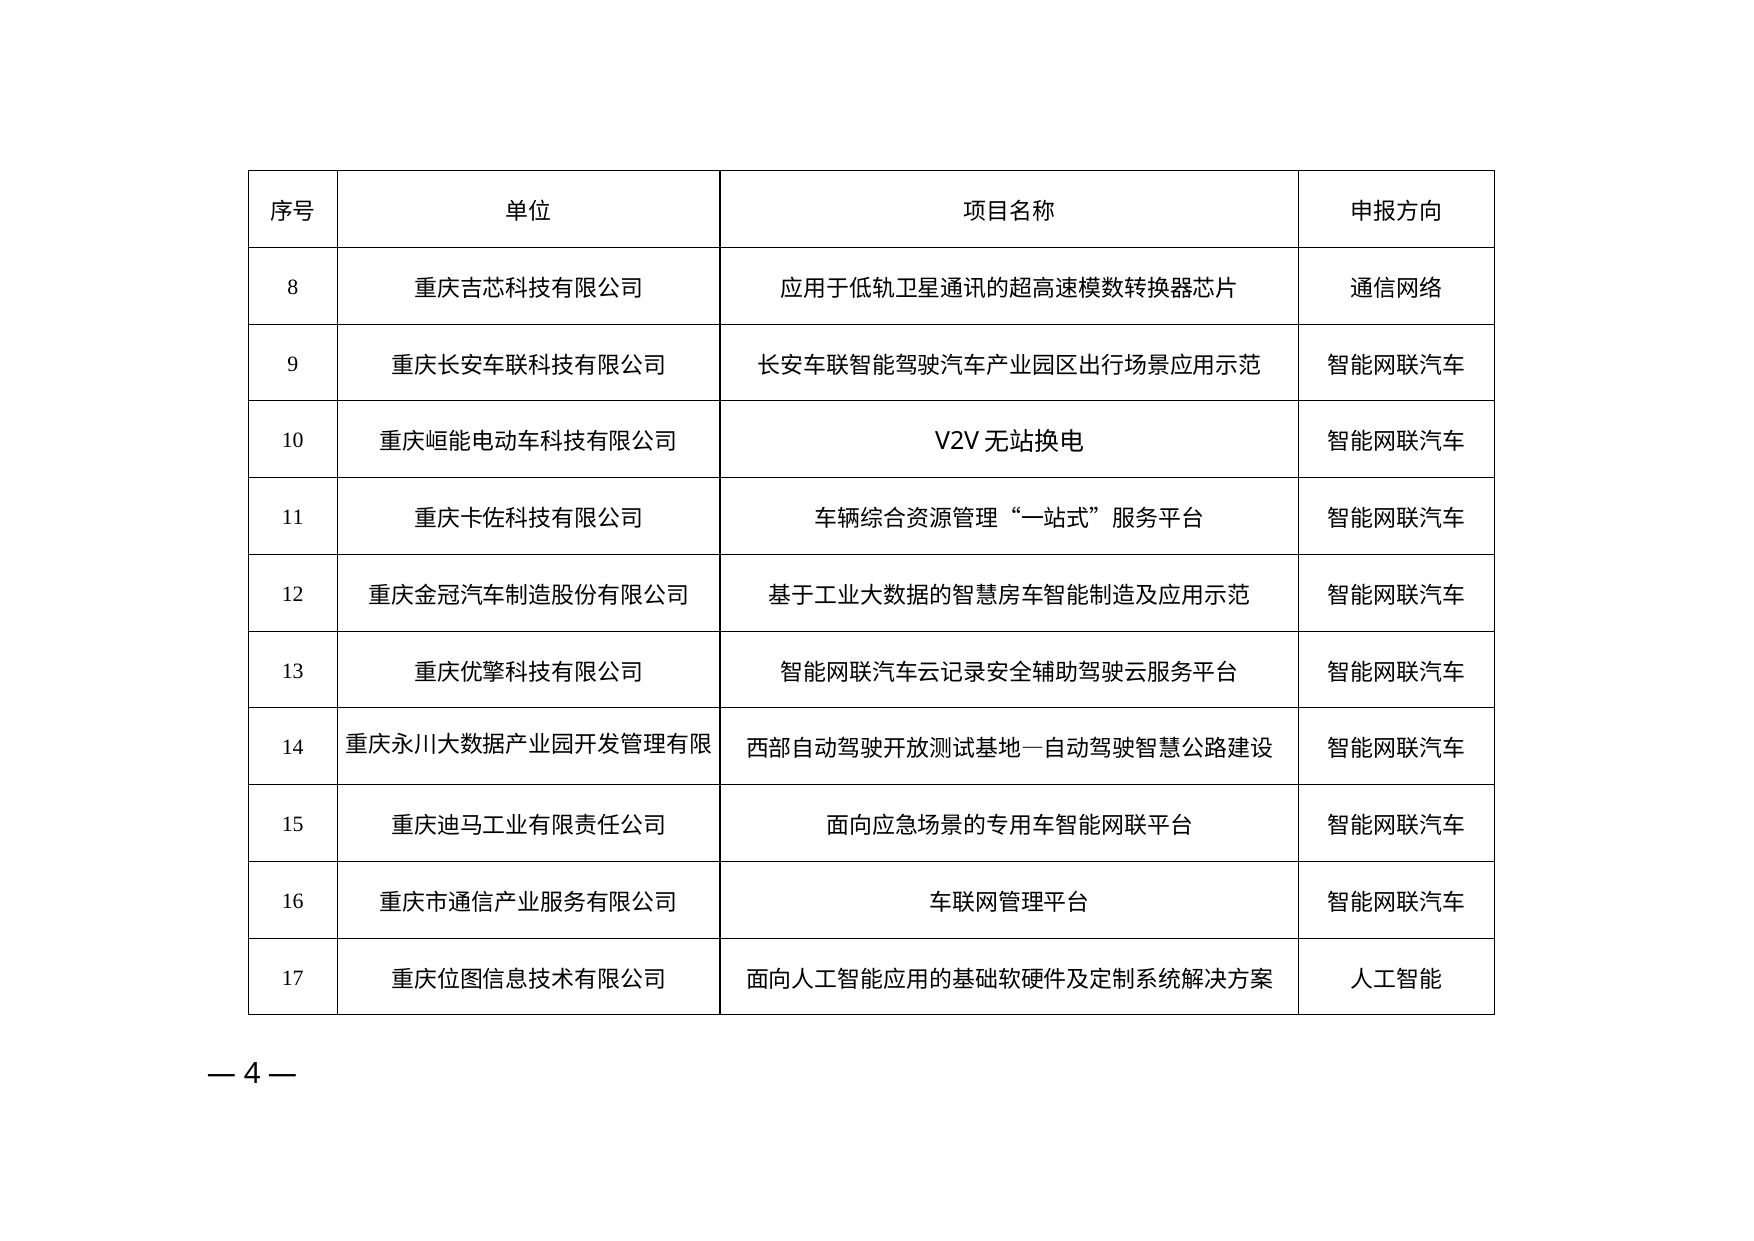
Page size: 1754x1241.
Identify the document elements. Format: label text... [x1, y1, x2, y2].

table_cell 17 [249, 939, 337, 1014]
table_cell 智能网联汽车云记录安全辅助驾驶云服务平台 [721, 632, 1298, 707]
table_cell 智能网联汽车 [1299, 862, 1494, 938]
table_cell 面向应急场景的专用车智能网联平台 [721, 785, 1298, 861]
table_cell 重庆长安车联科技有限公司 [338, 325, 719, 400]
table_cell 重庆迪马工业有限责任公司 [338, 785, 719, 861]
table_cell 13 [249, 632, 337, 707]
table_cell 15 [249, 785, 337, 861]
table_cell 智能网联汽车 [1299, 401, 1494, 477]
table_cell 重庆吉芯科技有限公司 [338, 248, 719, 323]
table_cell 重庆优擎科技有限公司 [338, 632, 719, 707]
table_cell 面向人工智能应用的基础软硬件及定制系统解决方案 [721, 939, 1298, 1014]
table_header 序号 [249, 171, 337, 247]
table_cell 西部自动驾驶开放测试基地—自动驾驶智慧公路建设 [721, 708, 1298, 784]
table_cell 人工智能 [1299, 939, 1494, 1014]
table_cell 重庆永川大数据产业园开发管理有限公司 [338, 708, 719, 784]
table_cell 重庆峘能电动车科技有限公司 [338, 401, 719, 477]
table_cell 重庆市通信产业服务有限公司 [338, 862, 719, 938]
table_cell 智能网联汽车 [1299, 555, 1494, 631]
table_cell 8 [249, 248, 337, 323]
table_cell 长安车联智能驾驶汽车产业园区出行场景应用示范 [721, 325, 1298, 400]
table_header 申报方向 [1299, 171, 1494, 247]
table_cell 应用于低轨卫星通讯的超高速模数转换器芯片 [721, 248, 1298, 323]
table_cell 基于工业大数据的智慧房车智能制造及应用示范 [721, 555, 1298, 631]
table_cell V2V无站换电 [721, 401, 1298, 477]
table_cell 12 [249, 555, 337, 631]
table_cell 通信网络 [1299, 248, 1494, 323]
table_cell 智能网联汽车 [1299, 632, 1494, 707]
table_cell 智能网联汽车 [1299, 478, 1494, 554]
table_header 单位 [338, 171, 719, 247]
table_cell 10 [249, 401, 337, 477]
table_header 项目名称 [721, 171, 1298, 247]
table_cell 智能网联汽车 [1299, 785, 1494, 861]
table_cell 11 [249, 478, 337, 554]
table_cell 9 [249, 325, 337, 400]
table_cell 智能网联汽车 [1299, 325, 1494, 400]
table_cell 智能网联汽车 [1299, 708, 1494, 784]
table_cell 车联网管理平台 [721, 862, 1298, 938]
table_cell 16 [249, 862, 337, 938]
table_cell 重庆卡佐科技有限公司 [338, 478, 719, 554]
table_cell 14 [249, 708, 337, 784]
table_cell 重庆金冠汽车制造股份有限公司 [338, 555, 719, 631]
table_cell 车辆综合资源管理“一站式”服务平台 [721, 478, 1298, 554]
table_cell 重庆位图信息技术有限公司 [338, 939, 719, 1014]
